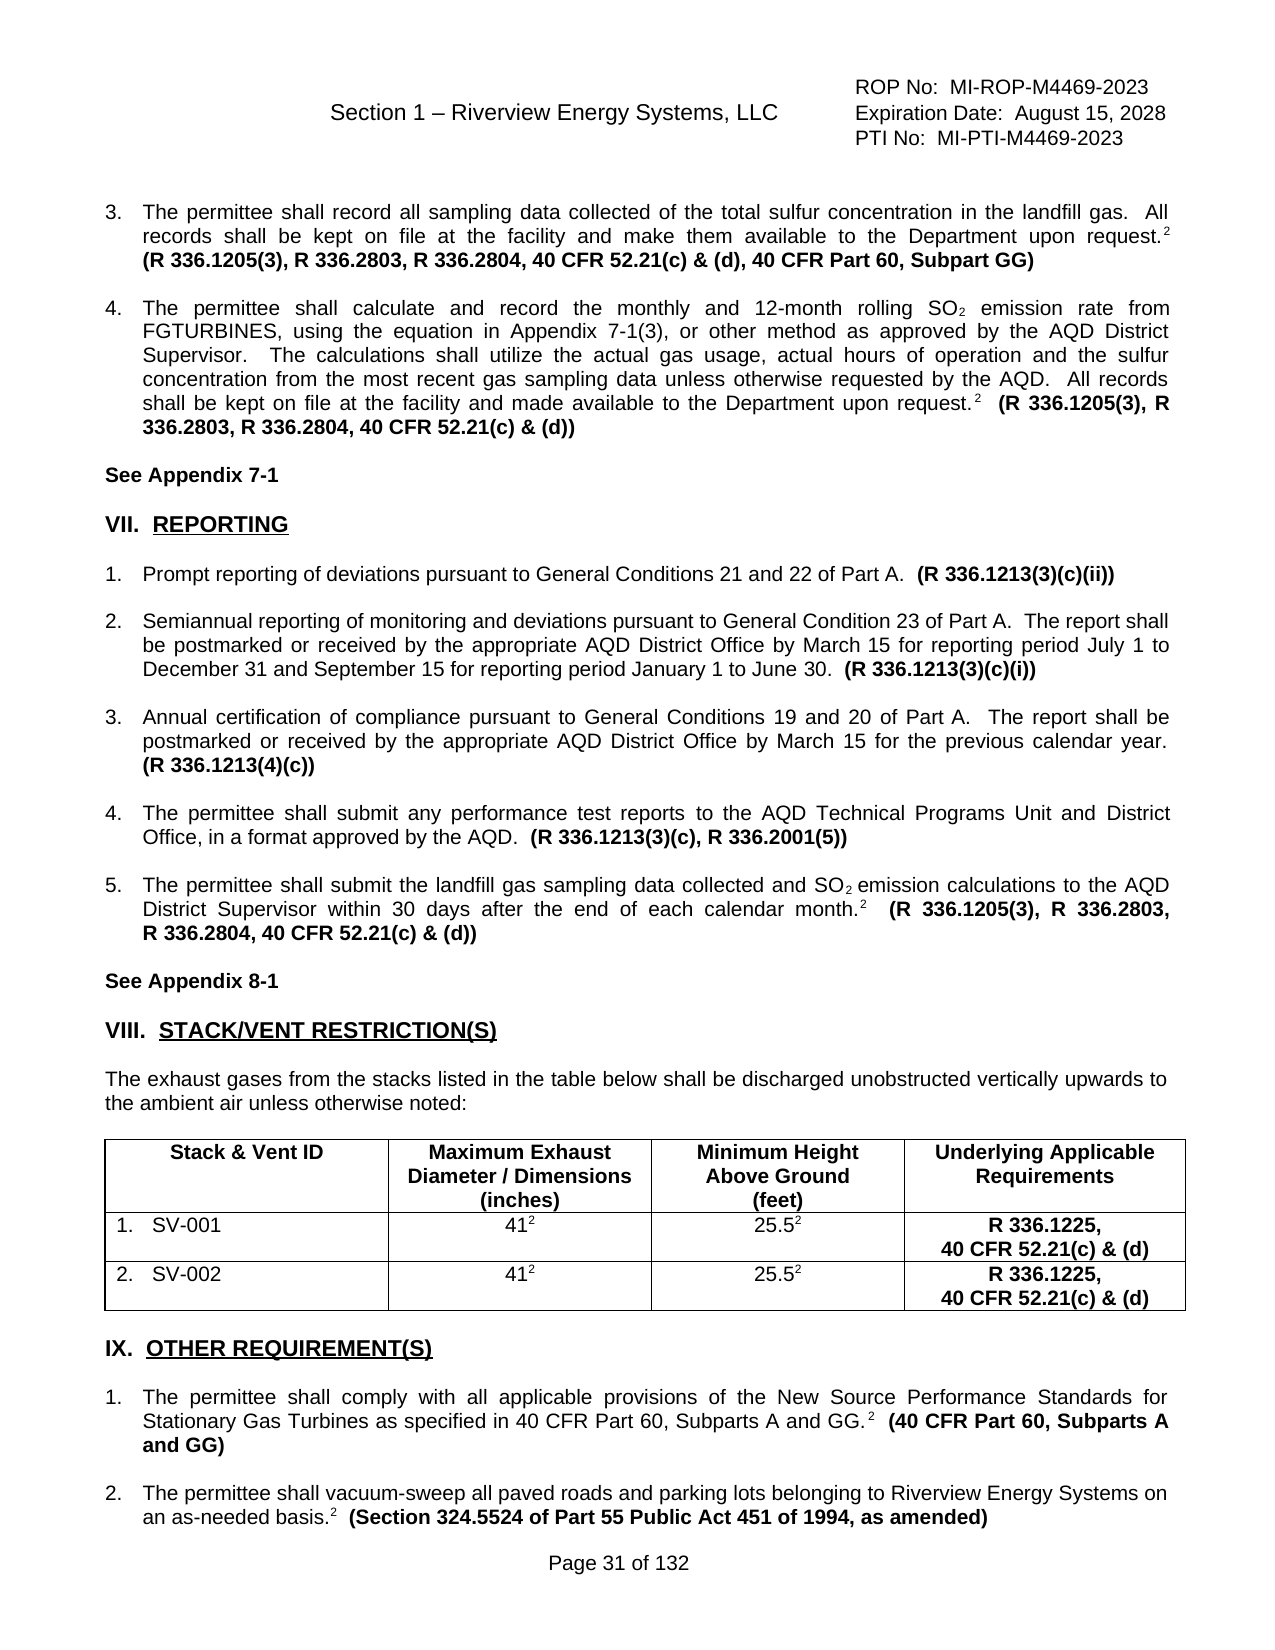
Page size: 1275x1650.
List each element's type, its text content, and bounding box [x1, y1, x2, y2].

list The permittee shall comply with all applicable provisions of the New Source Performance Standards for Stationary Gas Turbines as specified in 40 CFR Part 60, Subparts A and GG.2 (40 CFR Part 60, Subparts A and GG) [105, 1385, 1170, 1457]
text 2. Semiannual reporting of monitoring and deviations pursuant to General Condition 23 of Part A. The report shall be postmarked or received by the appropriate AQD District Office by March 15 for reporting period July 1 to December 31 and September 15 for reporting period January 1 to June 30. (R 336.1213(3)(c)(i)) [105, 609, 1170, 681]
text VIII. STACK/VENT RESTRICTION(S) [105, 1017, 1170, 1043]
table_cell 412 [389, 1213, 651, 1261]
table_cell SV-001 [106, 1213, 388, 1261]
text The exhaust gases from the stacks listed in the table below shall be discharged unobstructed vertically upwards to the ambient air unless otherwise noted: [105, 1067, 1170, 1115]
table_header Maximum Exhaust Diameter / Dimensions (inches) [389, 1140, 651, 1212]
table_cell 25.52 [652, 1262, 904, 1309]
list The permittee shall submit the landfill gas sampling data collected and SO2 emission calculations to the AQD District Supervisor within 30 days after the end of each calendar month.2 (R 336.1205(3), R 336.2803, R 336.2804, 40 CFR 52.21(c) & (d)) [105, 873, 1170, 945]
list The permittee shall submit any performance test reports to the AQD Technical Programs Unit and District Office, in a format approved by the AQD. (R 336.1213(3)(c), R 336.2001(5)) [105, 801, 1170, 849]
text 1. Prompt reporting of deviations pursuant to General Conditions 21 and 22 of Part A. (R 336.1213(3)(c)(ii)) [105, 561, 1170, 585]
text See Appendix 8-1 [105, 969, 1162, 993]
table_cell R 336.1225, 40 CFR 52.21(c) & (d) [905, 1262, 1185, 1309]
text VII. REPORTING [105, 511, 1170, 537]
table_header Minimum Height Above Ground (feet) [652, 1140, 904, 1212]
list The permittee shall vacuum-sweep all paved roads and parking lots belonging to Riverview Energy Systems on an as-needed basis.2 (Section 324.5524 of Part 55 Public Act 451 of 1994, as amended) [105, 1481, 1170, 1529]
table_cell 412 [389, 1262, 651, 1309]
table_cell 25.52 [652, 1213, 904, 1261]
table_cell SV-002 [106, 1262, 388, 1309]
list The permittee shall calculate and record the monthly and 12-month rolling SO2 emission rate from FGTURBINES, using the equation in Appendix 7-1(3), or other method as approved by the AQD District Supervisor. The calculations shall utilize the actual gas usage, actual hours of operation and the sulfur concentration from the most recent gas sampling data unless otherwise requested by the AQD. All records shall be kept on file at the facility and made available to the Department upon request.2 (R 336.1205(3), R 336.2803, R 336.2804, 40 CFR 52.21(c) & (d)) [105, 295, 1170, 439]
table_header Underlying Applicable Requirements [905, 1140, 1185, 1212]
text IX. OTHER REQUIREMENT(S) [105, 1334, 1170, 1361]
table_cell R 336.1225, 40 CFR 52.21(c) & (d) [905, 1213, 1185, 1261]
table_header Stack & Vent ID [106, 1140, 388, 1212]
text See Appendix 7-1 [105, 463, 1170, 487]
list The permittee shall record all sampling data collected of the total sulfur concentration in the landfill gas. All records shall be kept on file at the facility and make them available to the Department upon request.2 (R 336.1205(3), R 336.2803, R 336.2804, 40 CFR 52.21(c) & (d), 40 CFR Part 60, Subpart GG) [105, 199, 1170, 271]
text 3. Annual certification of compliance pursuant to General Conditions 19 and 20 of Part A. The report shall be postmarked or received by the appropriate AQD District Office by March 15 for the previous calendar year. (R 336.1213(4)(c)) [105, 705, 1170, 777]
